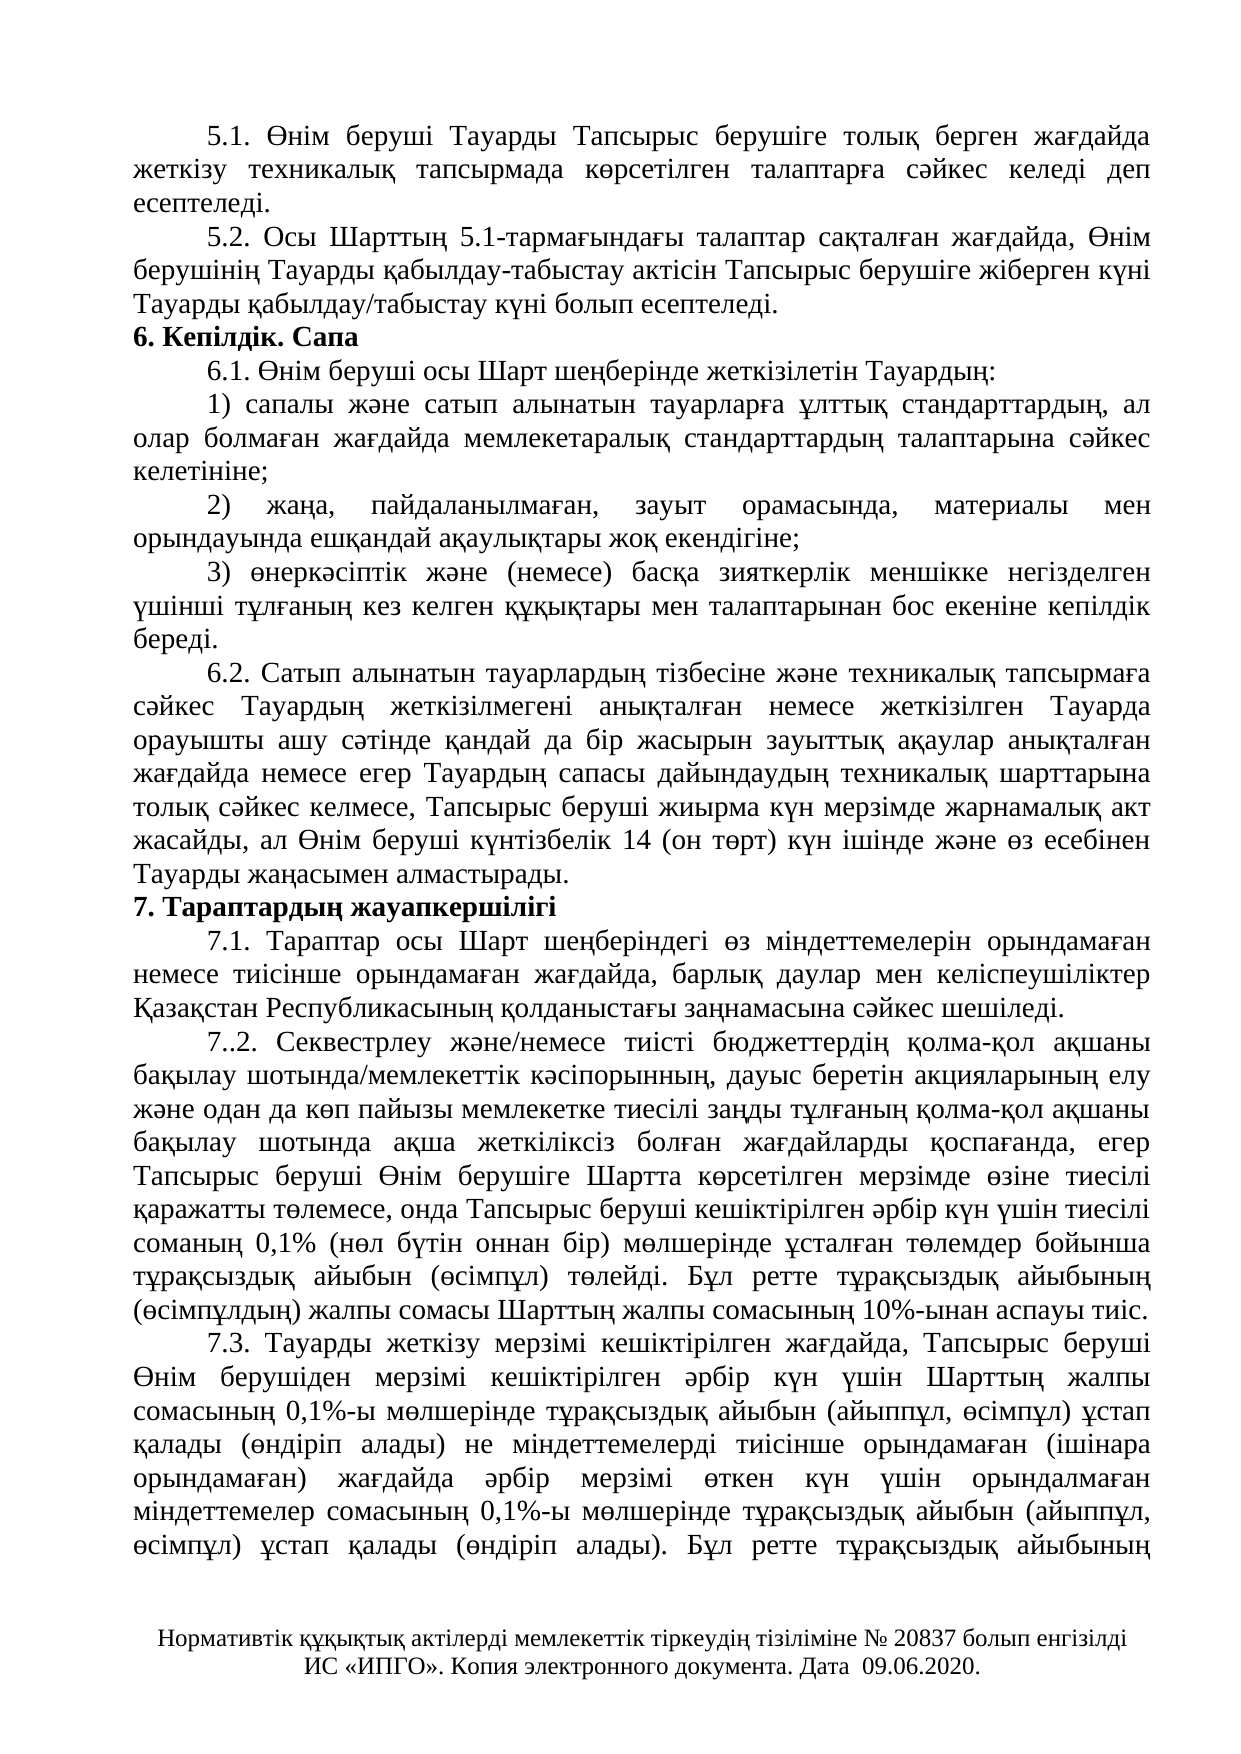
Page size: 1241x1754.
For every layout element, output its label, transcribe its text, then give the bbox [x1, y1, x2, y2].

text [133, 1326, 1152, 1560]
text 7. Тараптардың жауапкершілігі [133, 889, 1152, 923]
text 5.2. Осы Шарттың 5.1-тармағындағы талаптар сақталған жағдайда, Өнім берушінің Тауарды қабылдау-табыстау актісін Тапсырыс берушіге жіберген күні Тауарды қабылдау/табыстау күні болып есептеледі. [133, 219, 1152, 319]
text 3) өнеркәсіптік және (немесе) басқа зияткерлік меншікке негізделген үшінші тұлғаның кез келген құқықтары мен талаптарынан бос екеніне кепілдік береді. [133, 554, 1152, 655]
text 1) сапалы және сатып алынатын тауарларға ұлттық стандарттардың, ал олар болмаған жағдайда мемлекетаралық стандарттардың талаптарына сәйкес келетініне; [133, 386, 1152, 487]
text 7.1. Тараптар осы Шарт шеңберіндегі өз міндеттемелерін орындамаған немесе тиісінше орындамаған жағдайда, барлық даулар мен келіспеушіліктер Қазақстан Республикасының қолданыстағы заңнамасына сәйкес шешіледі. [133, 923, 1152, 1024]
text 5.1. Өнім беруші Тауарды Тапсырыс берушіге толық берген жағдайда жеткізу техникалық тапсырмада көрсетілген талаптарға сәйкес келеді деп есептеледі. [133, 118, 1152, 219]
text 6.1. Өнім беруші осы Шарт шеңберінде жеткізілетін Тауардың: [133, 353, 1152, 386]
text 2) жаңа, пайдаланылмаған, зауыт орамасында, материалы мен орындауында ешқандай ақаулықтары жоқ екендігіне; [133, 487, 1152, 554]
text 7..2. Секвестрлеу және/немесе тиісті бюджеттердің қолма-қол ақшаны бақылау шотында/мемлекеттік кәсіпорынның, дауыс беретін акцияларының елу және одан да көп пайызы мемлекетке тиесілі заңды тұлғаның қолма-қол ақшаны бақылау шотында ақша жеткіліксіз болған жағдайларды қоспағанда, егер Тапсырыс беруші Өнім берушіге Шартта көрсетілген мерзімде өзіне тиесілі қаражатты төлемесе, онда Тапсырыс беруші кешіктірілген әрбір күн үшін тиесілі соманың 0,1% (нөл бүтін оннан бір) мөлшерінде ұсталған төлемдер бойынша тұрақсыздық айыбын (өсімпұл) төлейді. Бұл ретте тұрақсыздық айыбының (өсімпұлдың) жалпы сомасы Шарттың жалпы сомасының 10%-ынан аспауы тиіс. [133, 1024, 1152, 1326]
text 6.2. Сатып алынатын тауарлардың тізбесіне және техникалық тапсырмаға сәйкес Тауардың жеткізілмегені анықталған немесе жеткізілген Тауарда орауышты ашу сәтінде қандай да бір жасырын зауыттық ақаулар анықталған жағдайда немесе егер Тауардың сапасы дайындаудың техникалық шарттарына толық сәйкес келмесе, Тапсырыс беруші жиырма күн мерзімде жарнамалық акт жасайды, ал Өнім беруші күнтізбелік 14 (он төрт) күн ішінде және өз есебінен Тауарды жаңасымен алмастырады. [133, 655, 1152, 889]
text 6. Кепілдік. Сапа [133, 319, 1152, 353]
